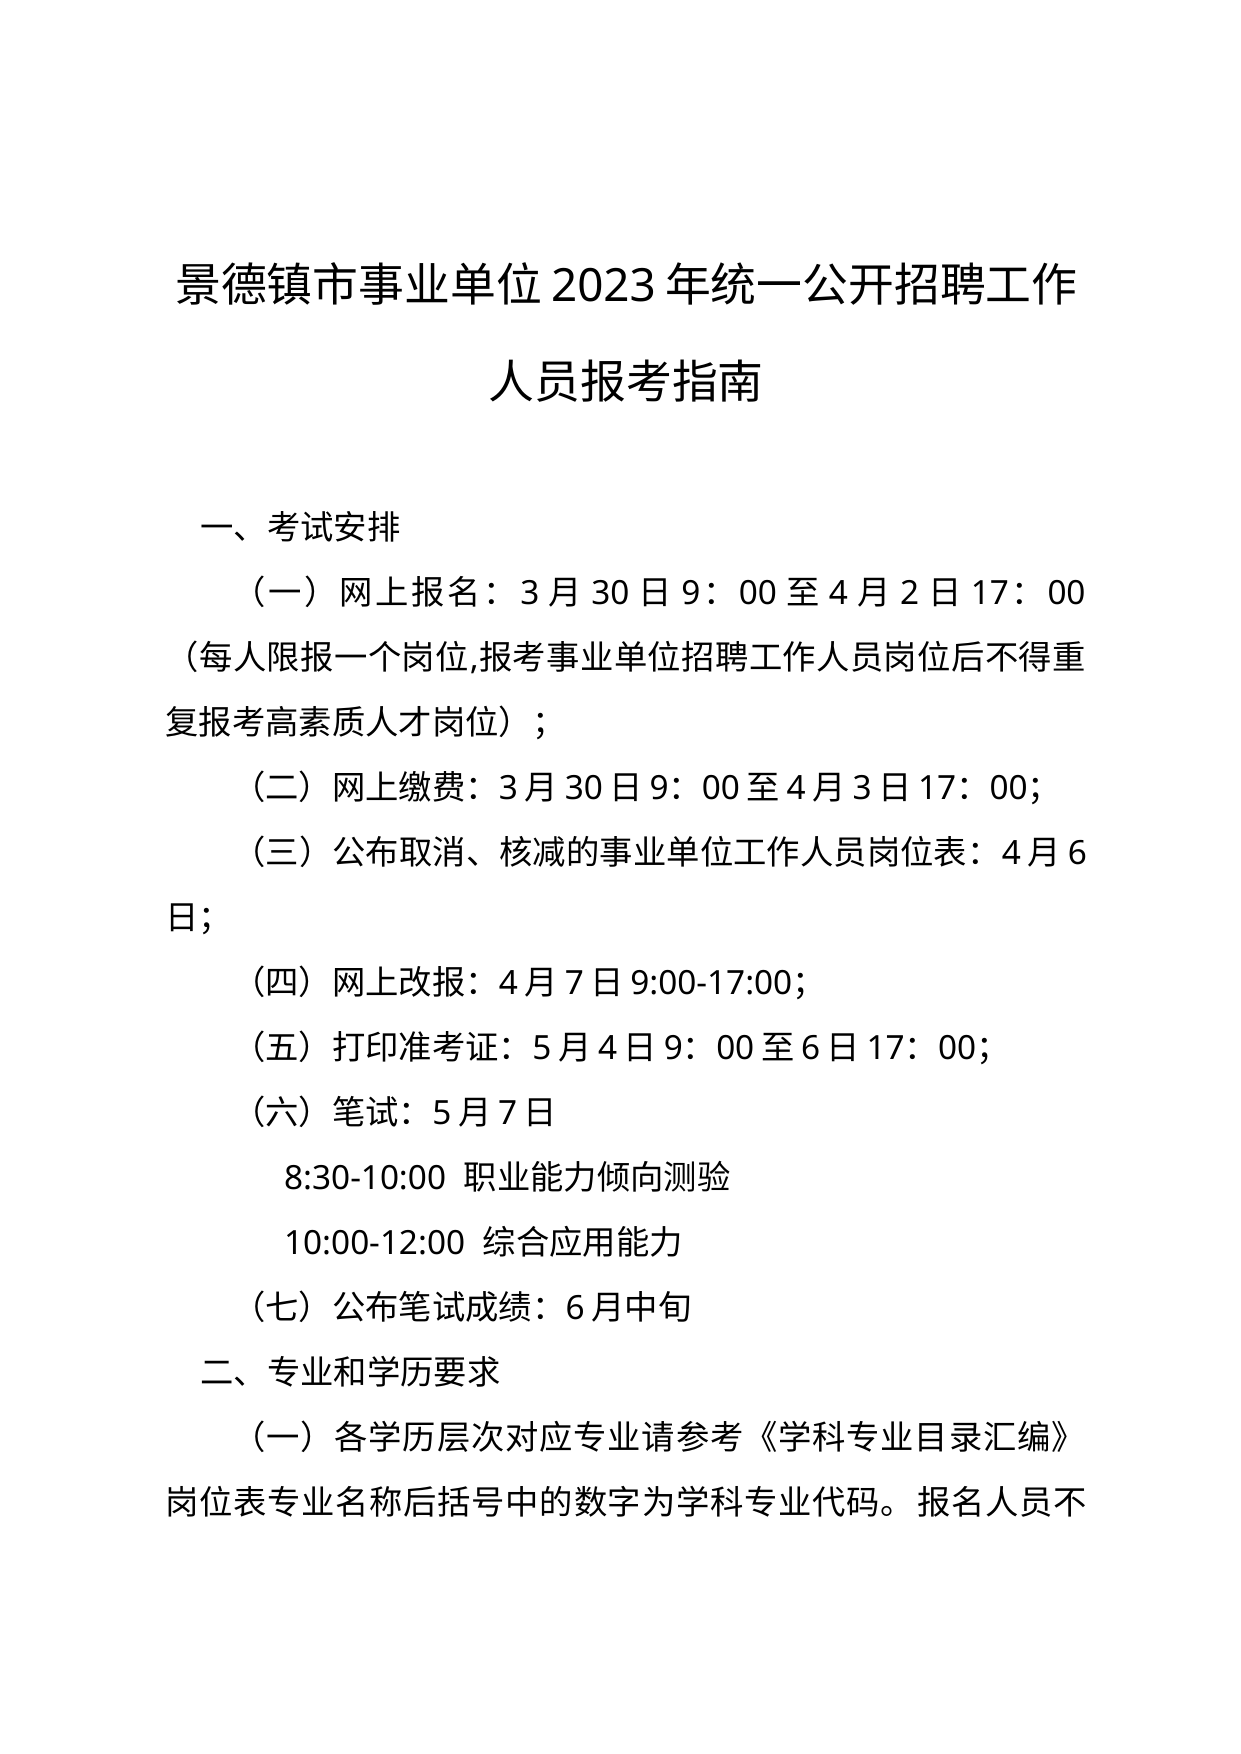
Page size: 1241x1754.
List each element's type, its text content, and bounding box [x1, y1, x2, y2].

text （三）公布取消、核减的事业单位工作人员岗位表：4月6日； [165, 818, 1087, 948]
text 8:30-10:00 职业能力倾向测验 [165, 1143, 1087, 1208]
text （四）网上改报：4月7日9:00-17:00； [165, 948, 1087, 1013]
text （一）网上报名：3月30日9：00至4月2日17：00（每人限报一个岗位,报考事业单位招聘工作人员岗位后不得重复报考高素质人才岗位）； [165, 558, 1087, 753]
text 10:00-12:00 综合应用能力 [165, 1208, 1087, 1273]
list 公布笔试成绩：6月中旬 [165, 1273, 1087, 1338]
text （六）笔试：5月7日 [165, 1078, 1087, 1143]
text （二）网上缴费：3月30日9：00至4月3日17：00； [165, 753, 1087, 818]
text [165, 1403, 1087, 1533]
text 二、专业和学历要求 [165, 1338, 1087, 1403]
text 景德镇市事业单位2023年统一公开招聘工作人员报考指南 [165, 233, 1087, 428]
text （五）打印准考证：5月4日9：00至6日17：00； [165, 1013, 1087, 1078]
text 一、考试安排 [165, 493, 1087, 558]
